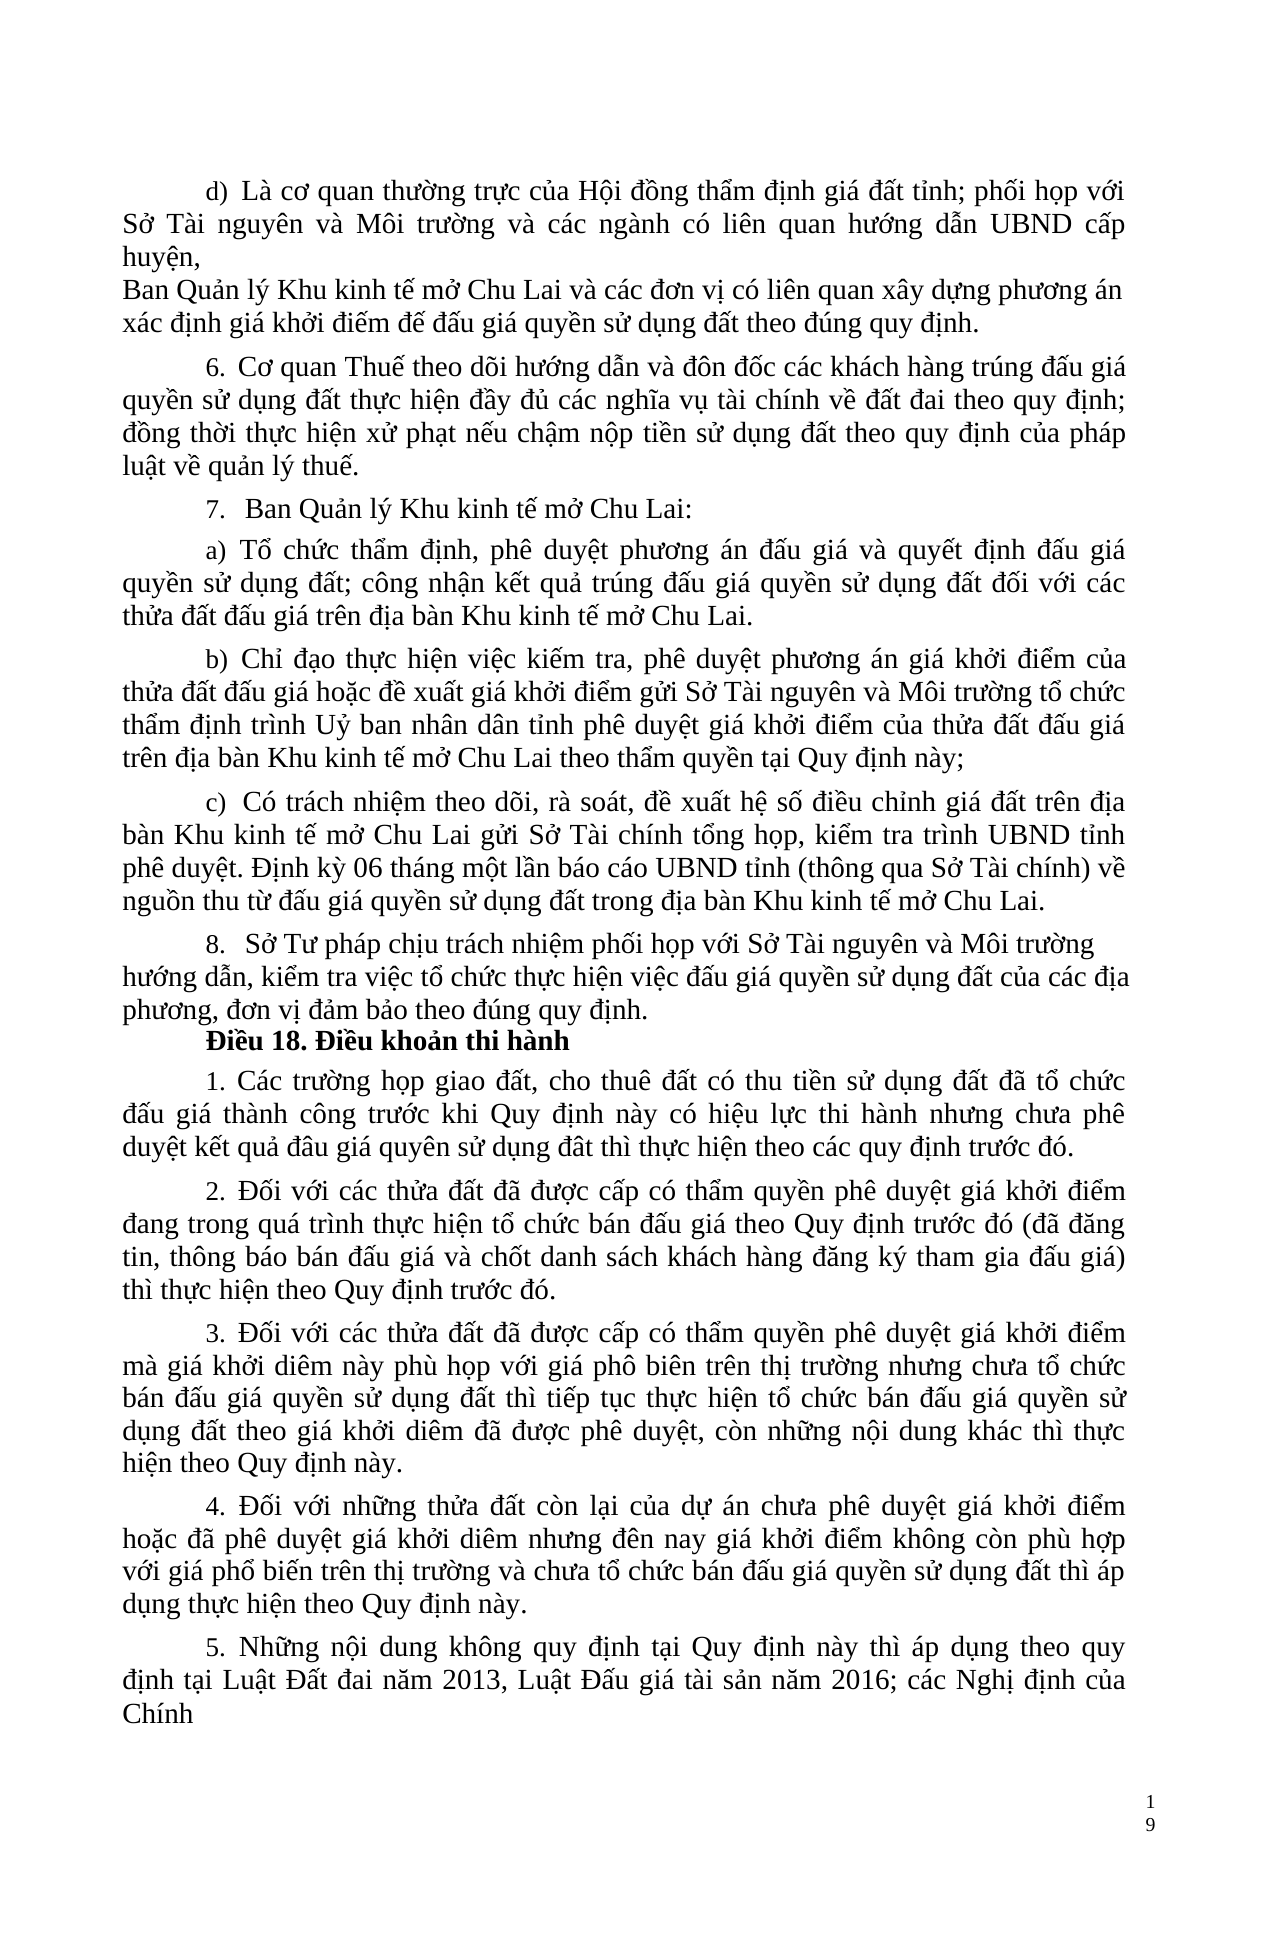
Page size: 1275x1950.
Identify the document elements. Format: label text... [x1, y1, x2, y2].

list Đối với những thửa đất còn lại của dự án chưa phê duyệt giá khởi điểm hoặc đã phê duyệt giá khởi diêm nhưng đên nay giá khởi điểm không còn phù hợp với giá phổ biến trên thị trường và chưa tổ chức bán đấu giá quyền sử dụng đất thì áp dụng thực hiện theo Quy định này. [122, 1489, 1127, 1619]
text hướng dẫn, kiểm tra việc tổ chức thực hiện việc đấu giá quyền sử dụng đất của các địa phương, đơn vị đảm bảo theo đúng quy định. [122, 960, 1208, 1026]
list Đối với các thửa đất đã được cấp có thẩm quyền phê duyệt giá khởi điểm đang trong quá trình thực hiện tổ chức bán đấu giá theo Quy định trước đó (đã đăng tin, thông báo bán đấu giá và chốt danh sách khách hàng đăng ký tham gia đấu giá) thì thực hiện theo Quy định trước đó. [122, 1174, 1127, 1306]
list Sở Tư pháp chịu trách nhiệm phối họp với Sở Tài nguyên và Môi trường [122, 927, 1208, 960]
text Ban Quản lý Khu kinh tế mở Chu Lai và các đơn vị có liên quan xây dựng phương án xác định giá khởi điếm đế đấu giá quyền sử dụng đất theo đúng quy định. [122, 273, 1127, 339]
list Những nội dung không quy định tại Quy định này thì áp dụng theo quy định tại Luật Đất đai năm 2013, Luật Đấu giá tài sản năm 2016; các Nghị định của Chính [122, 1629, 1127, 1730]
list Là cơ quan thường trực của Hội đồng thẩm định giá đất tỉnh; phối họp với Sở Tài nguyên và Môi trường và các ngành có liên quan hướng dẫn UBND cấp huyện, [122, 174, 1127, 273]
text Điều 18. Điều khoản thi hành [205, 1026, 1208, 1056]
list Có trách nhiệm theo dõi, rà soát, đề xuất hệ số điều chỉnh giá đất trên địa bàn Khu kinh tế mở Chu Lai gửi Sở Tài chính tổng họp, kiểm tra trình UBND tỉnh phê duyệt. Định kỳ 06 tháng một lần báo cáo UBND tỉnh (thông qua Sở Tài chính) về nguồn thu từ đấu giá quyền sử dụng đất trong địa bàn Khu kinh tế mở Chu Lai. [122, 785, 1127, 917]
list Cơ quan Thuế theo dõi hướng dẫn và đôn đốc các khách hàng trúng đấu giá quyền sử dụng đất thực hiện đầy đủ các nghĩa vụ tài chính về đất đai theo quy định; đồng thời thực hiện xử phạt nếu chậm nộp tiền sử dụng đất theo quy định của pháp luật về quản lý thuế. [122, 350, 1127, 482]
list Tổ chức thẩm định, phê duyệt phương án đấu giá và quyết định đấu giá quyền sử dụng đất; công nhận kết quả trúng đấu giá quyền sử dụng đất đối với các thửa đất đấu giá trên địa bàn Khu kinh tế mở Chu Lai. [122, 533, 1127, 632]
list Các trường họp giao đất, cho thuê đất có thu tiền sử dụng đất đã tổ chức đấu giá thành công trước khi Quy định này có hiệu lực thi hành nhưng chưa phê duyệt kết quả đâu giá quyên sử dụng đât thì thực hiện theo các quy định trước đó. [122, 1064, 1127, 1163]
list Đối với các thửa đất đã được cấp có thẩm quyền phê duyệt giá khởi điểm mà giá khởi diêm này phù họp với giá phô biên trên thị trường nhưng chưa tổ chức bán đấu giá quyền sử dụng đất thì tiếp tục thực hiện tổ chức bán đấu giá quyền sử dụng đất theo giá khởi diêm đã được phê duyệt, còn những nội dung khác thì thực hiện theo Quy định này. [122, 1317, 1127, 1479]
list Chỉ đạo thực hiện việc kiếm tra, phê duyệt phương án giá khởi điểm của thửa đất đấu giá hoặc đề xuất giá khởi điểm gửi Sở Tài nguyên và Môi trường tổ chức thẩm định trình Uỷ ban nhân dân tỉnh phê duyệt giá khởi điểm của thửa đất đấu giá trên địa bàn Khu kinh tế mở Chu Lai theo thẩm quyền tại Quy định này; [122, 642, 1127, 774]
list Ban Quản lý Khu kinh tế mở Chu Lai: [122, 495, 1208, 525]
